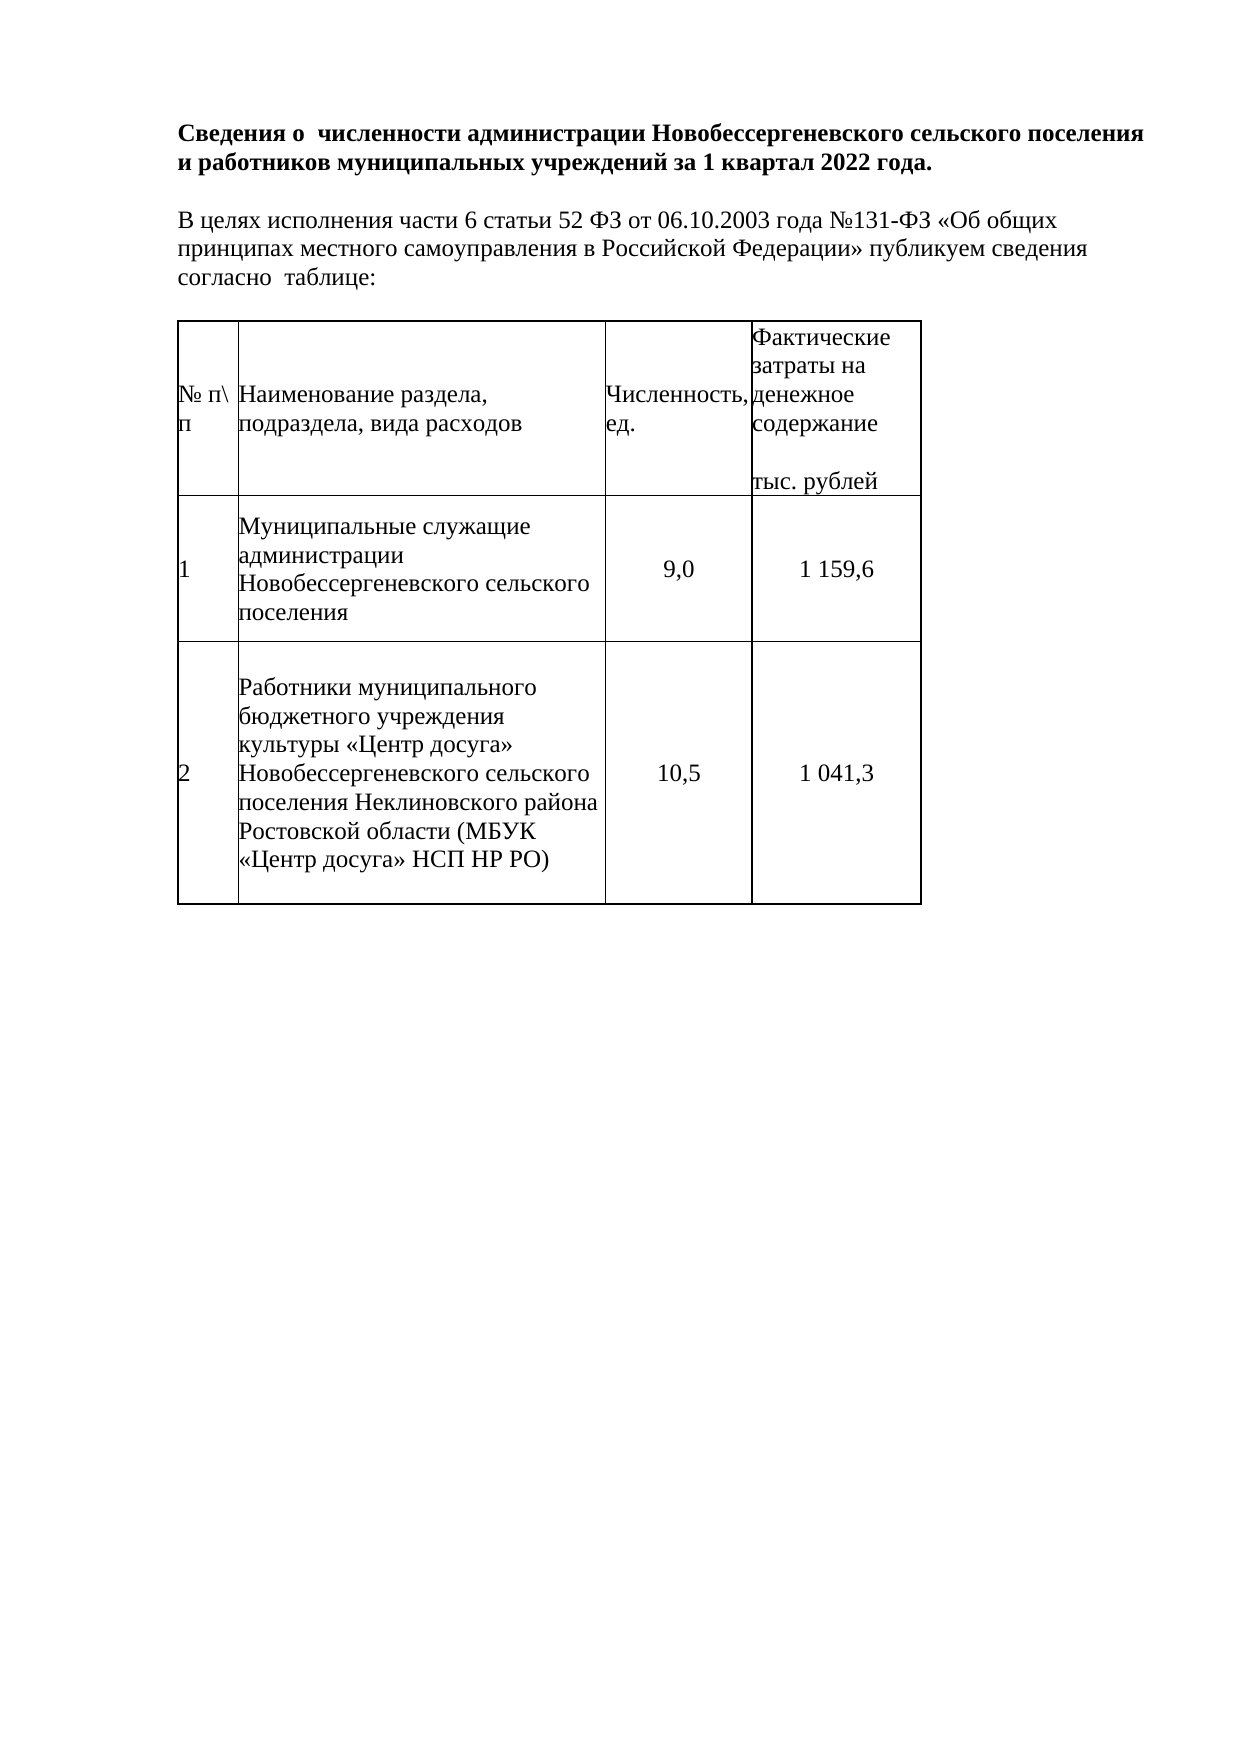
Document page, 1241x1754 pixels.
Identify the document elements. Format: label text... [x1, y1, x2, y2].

table_header Наименование раздела, подраздела, вида расходов [239, 322, 605, 495]
table_cell Муниципальные служащие администрации Новобессергеневского сельского поселения [239, 496, 605, 641]
table_cell 1 041,3 [753, 642, 920, 903]
table_header Фактические затраты на денежное содержание тыс. рублей [753, 322, 920, 495]
table_header № п\п [179, 322, 238, 495]
table_cell 10,5 [606, 642, 751, 903]
table_cell 9,0 [606, 496, 751, 641]
table_cell 1 159,6 [753, 496, 920, 641]
table_cell 1 [179, 496, 238, 641]
table_cell 2 [179, 642, 238, 903]
text В целях исполнения части 6 статьи 52 ФЗ от 06.10.2003 года №131-ФЗ «Об общих принципах местного самоуправления в Российской Федерации» публикуем сведения согласно таблице: [177, 205, 1152, 291]
table_cell Работники муниципального бюджетного учреждения культуры «Центр досуга» Новобессергеневского сельского поселения Неклиновского района Ростовской области (МБУК «Центр досуга» НСП НР РО) [239, 642, 605, 903]
table_header Численность, ед. [606, 322, 751, 495]
text Сведения о численности администрации Новобессергеневского сельского поселения и работников муниципальных учреждений за 1 квартал 2022 года. [177, 118, 1152, 176]
